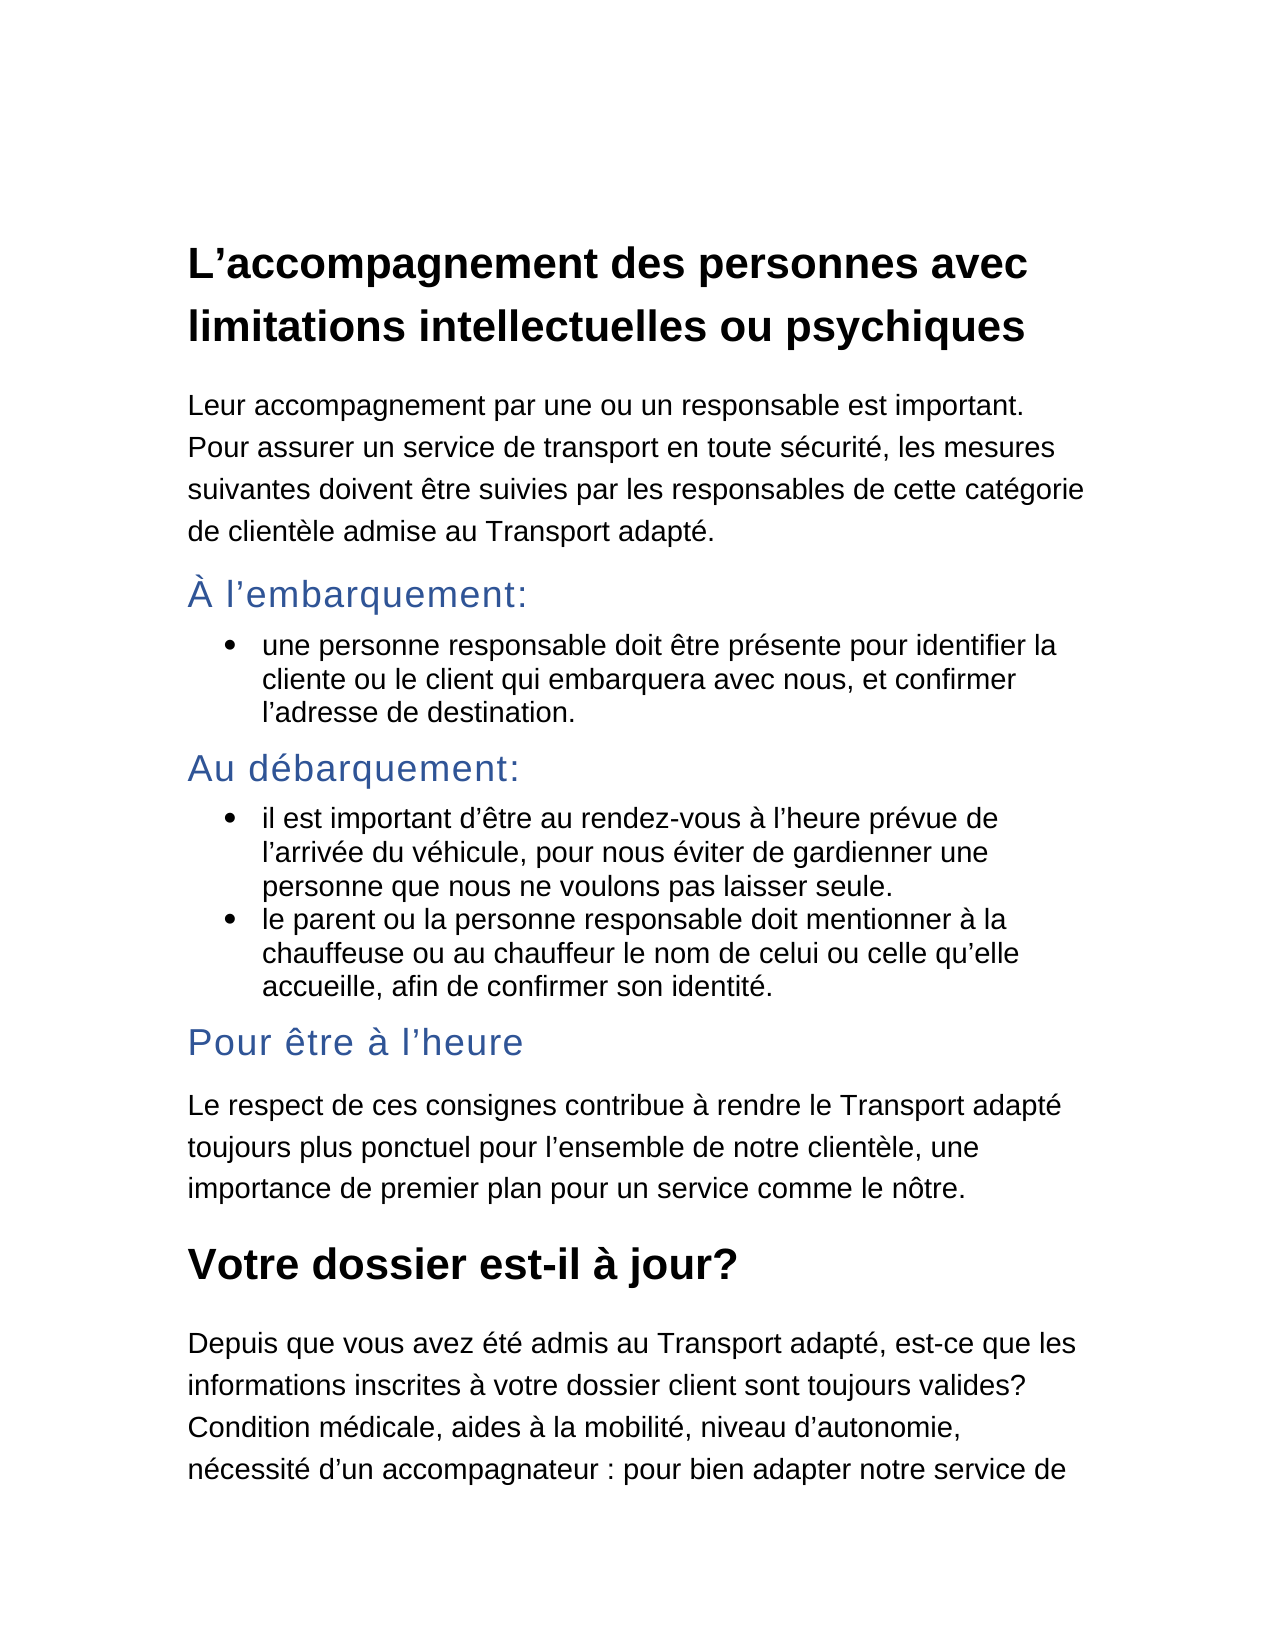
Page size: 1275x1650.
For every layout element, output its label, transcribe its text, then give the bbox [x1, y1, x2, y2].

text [187, 1326, 1087, 1485]
subtitle Pour être à l’heure [187, 1020, 1087, 1063]
subtitle À l’embarquement: [187, 573, 1087, 616]
subtitle Votre dossier est-il à jour? [187, 1238, 1087, 1289]
text Leur accompagnement par une ou un responsable est important. Pour assurer un service de transport en toute sécurité, les mesures suivantes doivent être suivies par les responsables de cette catégorie de clientèle admise au Transport adapté. [187, 388, 1087, 548]
text une personne responsable doit être présente pour identifier la cliente ou le client qui embarquera avec nous, et confirmer l’adresse de destination. [225, 628, 1087, 729]
subtitle Au débarquement: [187, 746, 1087, 789]
text il est important d’être au rendez-vous à l’heure prévue de l’arrivée du véhicule, pour nous éviter de gardienner une personne que nous ne voulons pas laisser seule. [225, 801, 1087, 902]
text le parent ou la personne responsable doit mentionner à la chauffeuse ou au chauffeur le nom de celui ou celle qu’elle accueille, afin de confirmer son identité. [225, 902, 1087, 1003]
text Le respect de ces consignes contribue à rendre le Transport adapté toujours plus ponctuel pour l’ensemble de notre clientèle, une importance de premier plan pour un service comme le nôtre. [187, 1088, 1087, 1205]
subtitle L’accompagnement des personnes avec limitations intellectuelles ou psychiques [187, 238, 1087, 351]
